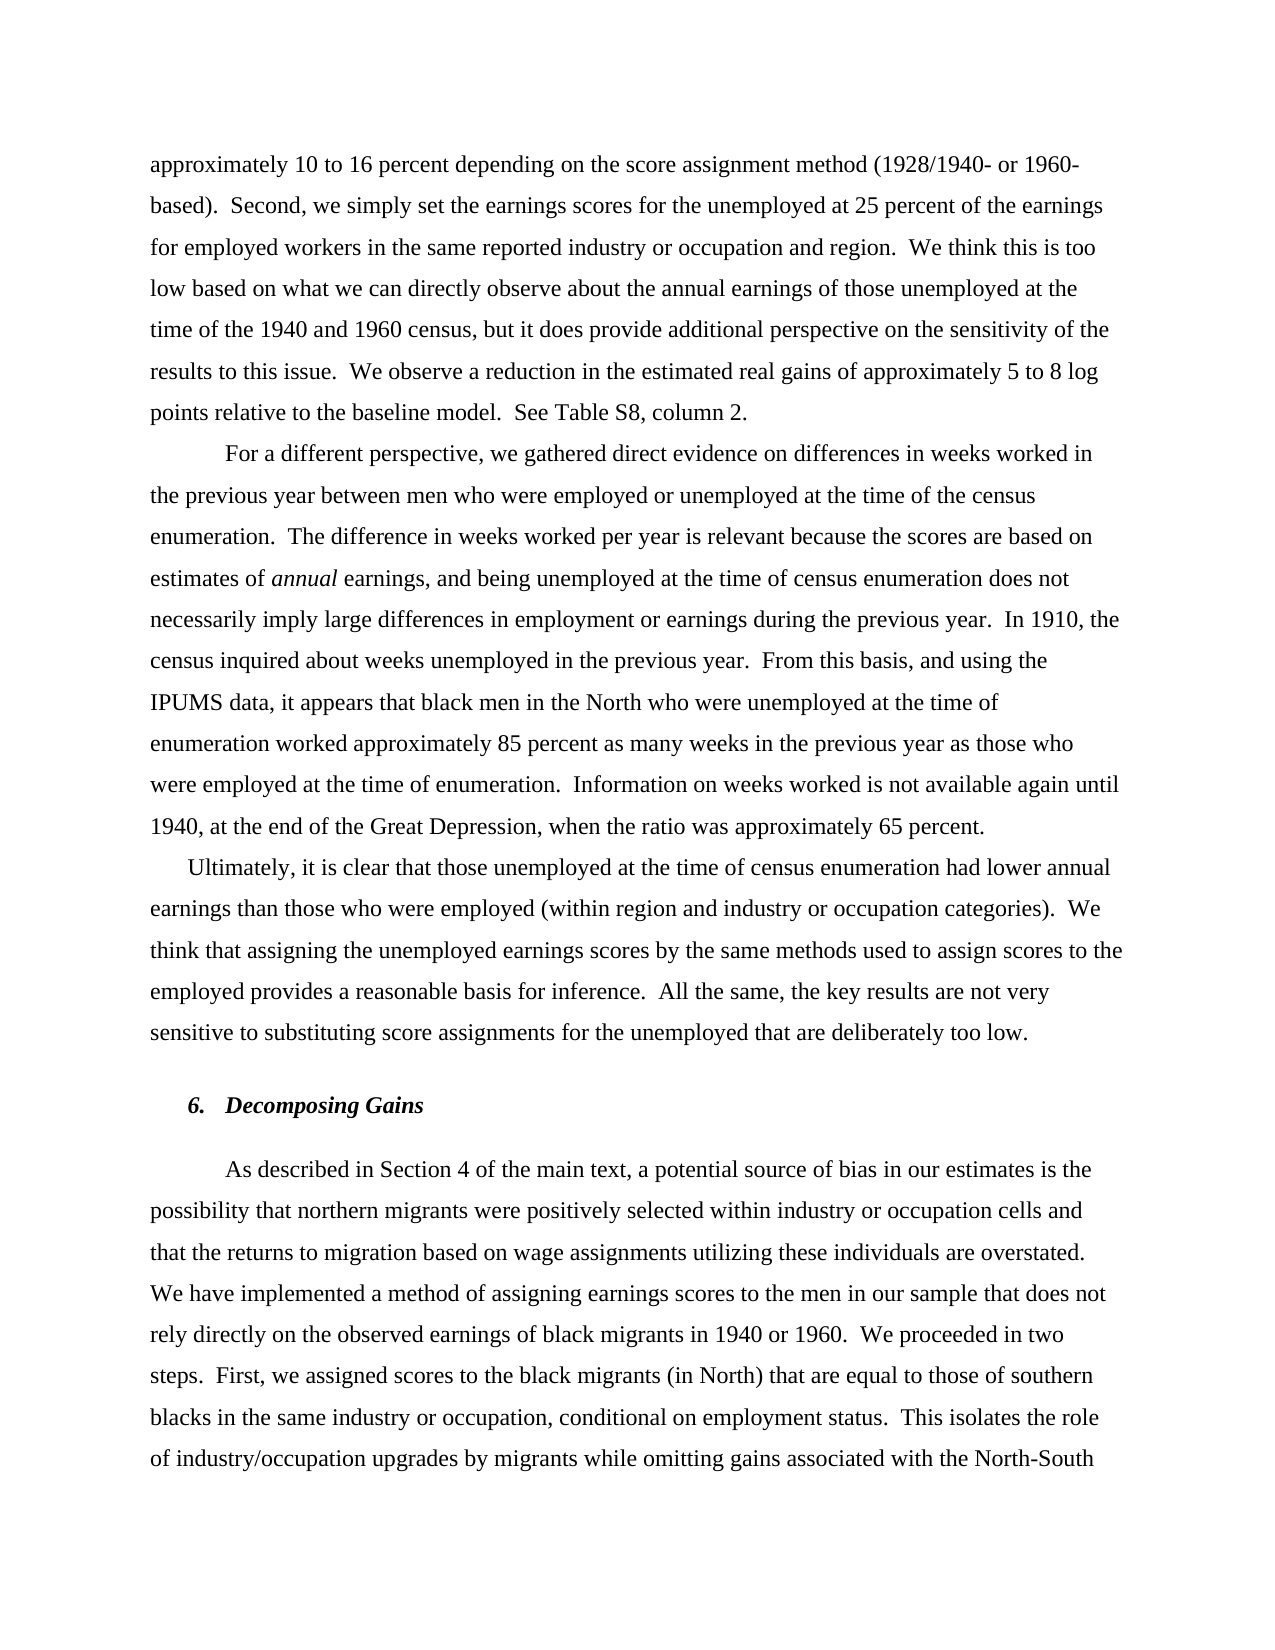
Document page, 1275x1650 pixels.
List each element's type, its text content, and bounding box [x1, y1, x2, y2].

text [150, 1155, 1125, 1472]
list Decomposing Gains [187, 1091, 1125, 1119]
text Ultimately, it is clear that those unemployed at the time of census enumeration had lower annual earnings than those who were employed (within region and industry or occupation categories). We think that assigning the unemployed earnings scores by the same methods used to assign scores to the employed provides a reasonable basis for inference. All the same, the key results are not very sensitive to substituting score assignments for the unemployed that are deliberately too low. [150, 853, 1125, 1046]
text For a different perspective, we gathered direct evidence on differences in weeks worked in the previous year between men who were employed or unemployed at the time of the census enumeration. The difference in weeks worked per year is relevant because the scores are based on estimates of annual earnings, and being unemployed at the time of census enumeration does not necessarily imply large differences in employment or earnings during the previous year. In 1910, the census inquired about weeks unemployed in the previous year. From this basis, and using the IPUMS data, it appears that black men in the North who were unemployed at the time of enumeration worked approximately 85 percent as many weeks in the previous year as those who were employed at the time of enumeration. Information on weeks worked is not available again until 1940, at the end of the Great Depression, when the ratio was approximately 65 percent. [150, 439, 1125, 839]
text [150, 150, 1125, 426]
